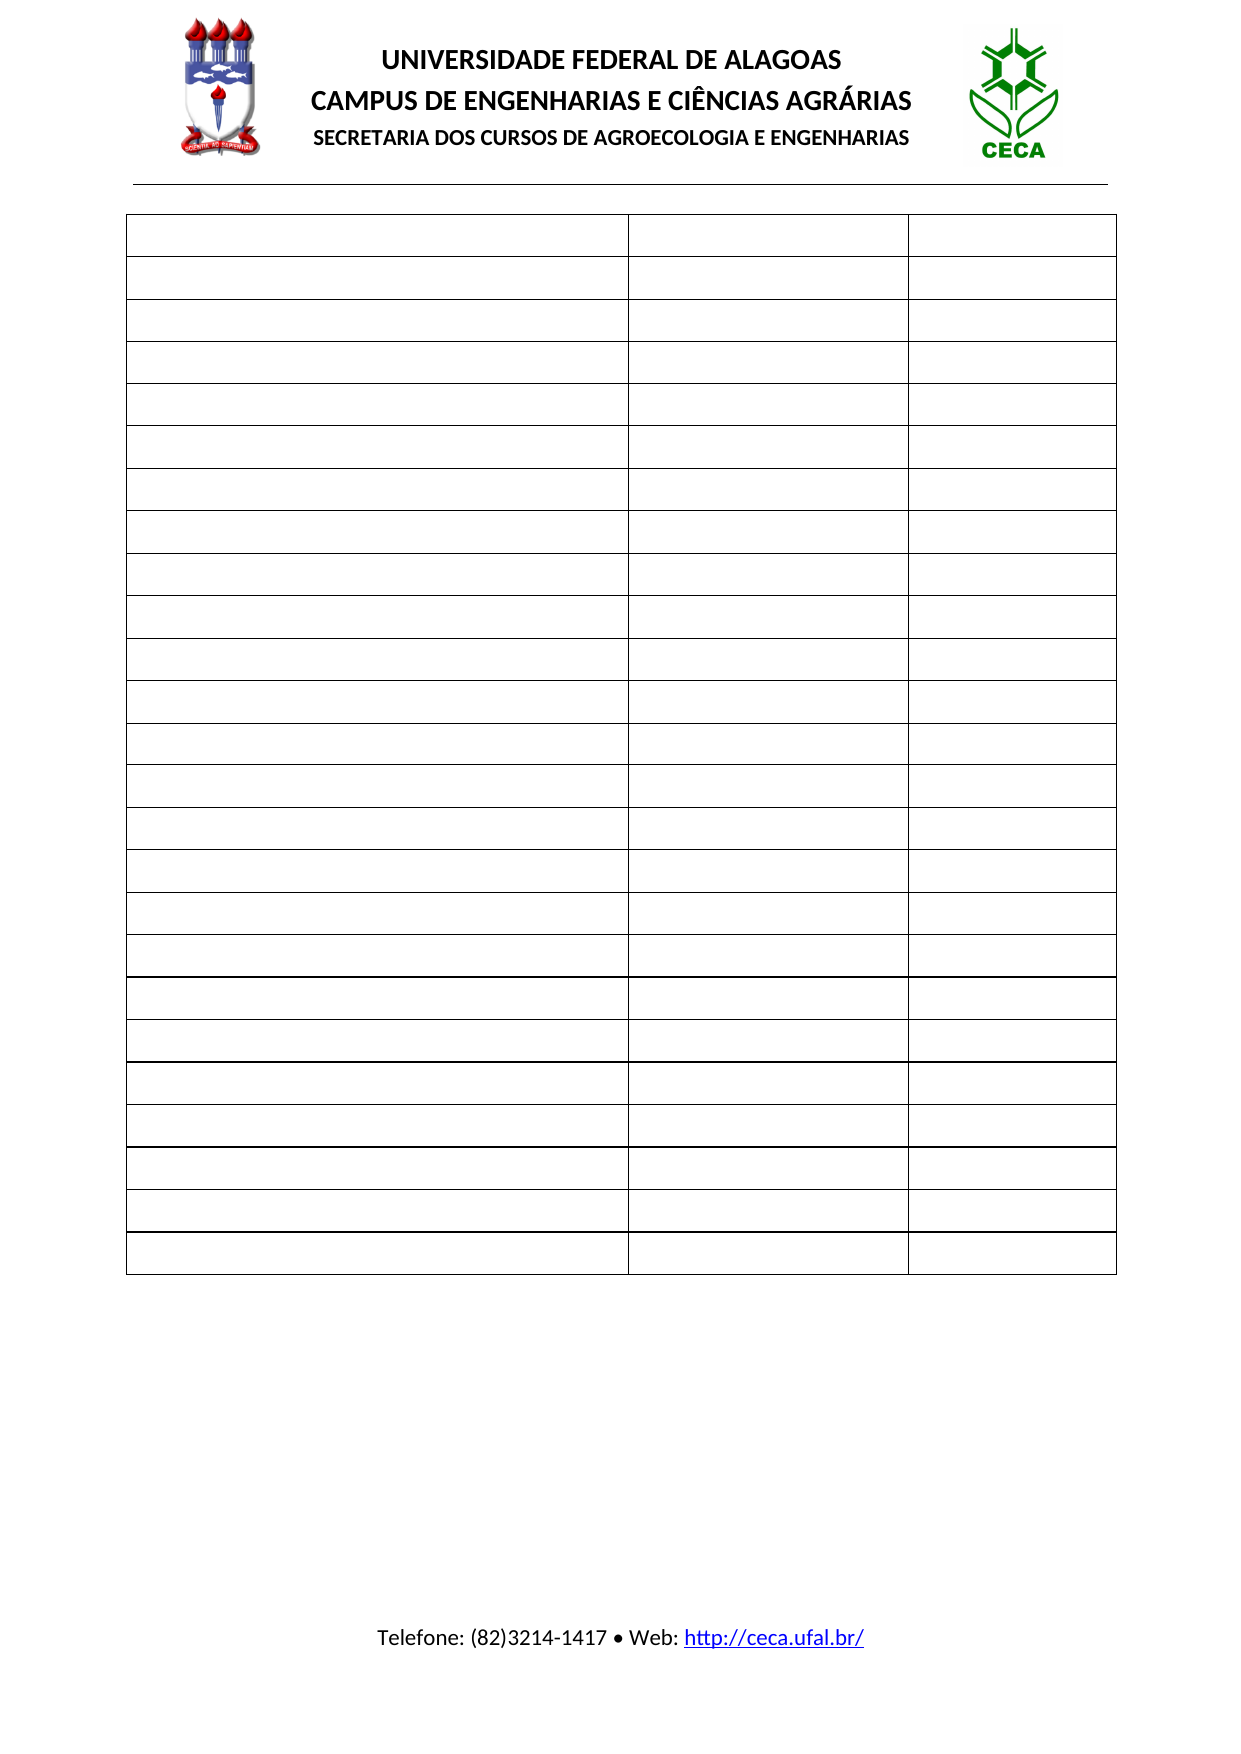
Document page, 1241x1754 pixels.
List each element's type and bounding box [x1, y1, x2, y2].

table_cell [127, 893, 628, 934]
table_cell [909, 765, 1116, 807]
table_cell [629, 426, 908, 468]
table_cell [909, 724, 1116, 764]
table_cell [909, 1105, 1116, 1146]
table_cell [909, 511, 1116, 553]
table_cell [127, 978, 628, 1019]
table_cell [909, 808, 1116, 849]
table_cell [909, 300, 1116, 341]
table_cell [629, 342, 908, 383]
table_cell [909, 850, 1116, 892]
table_cell [127, 554, 628, 595]
picture [177, 15, 261, 158]
table_cell [127, 765, 628, 807]
table_cell [909, 215, 1116, 256]
table_cell [629, 681, 908, 722]
table_cell [127, 300, 628, 341]
table_cell [629, 765, 908, 807]
table_cell [909, 1020, 1116, 1061]
table_cell [127, 1148, 628, 1189]
table_cell [909, 1190, 1116, 1231]
table_cell [629, 978, 908, 1019]
table_cell [629, 808, 908, 849]
table_cell [909, 342, 1116, 383]
table_cell [909, 257, 1116, 298]
table_cell [127, 935, 628, 976]
picture [963, 24, 1064, 167]
table_cell [629, 1105, 908, 1146]
table_cell [127, 426, 628, 468]
table_cell [909, 384, 1116, 425]
table_cell [127, 1233, 628, 1274]
table_cell [909, 469, 1116, 510]
table_cell [127, 384, 628, 425]
table_cell [629, 257, 908, 298]
table_cell [127, 1020, 628, 1061]
table_cell [127, 511, 628, 553]
table_cell [629, 893, 908, 934]
table_cell [629, 511, 908, 553]
table_cell [629, 300, 908, 341]
table_cell [909, 1233, 1116, 1274]
table_cell [629, 1233, 908, 1274]
table_cell [629, 1148, 908, 1189]
table_cell [909, 426, 1116, 468]
table_cell [629, 850, 908, 892]
table_cell [909, 1063, 1116, 1104]
table_cell [629, 384, 908, 425]
table_cell [629, 724, 908, 764]
table_cell [127, 808, 628, 849]
table_cell [629, 554, 908, 595]
table_cell [127, 681, 628, 722]
table_cell [127, 1190, 628, 1231]
table_cell [127, 596, 628, 637]
table_cell [629, 1190, 908, 1231]
table_cell [127, 850, 628, 892]
table_cell [909, 639, 1116, 680]
table_cell [127, 342, 628, 383]
table_cell [629, 639, 908, 680]
table_cell [909, 554, 1116, 595]
table_cell [629, 1063, 908, 1104]
table_cell [629, 935, 908, 976]
table_cell [909, 893, 1116, 934]
table_cell [909, 681, 1116, 722]
table_cell [909, 978, 1116, 1019]
table_cell [127, 469, 628, 510]
table_cell [629, 469, 908, 510]
table_cell [127, 724, 628, 764]
table_cell [629, 1020, 908, 1061]
table_cell [127, 215, 628, 256]
table_cell [127, 1105, 628, 1146]
table_cell [629, 215, 908, 256]
table_cell [909, 596, 1116, 637]
table_cell [909, 935, 1116, 976]
table_cell [629, 596, 908, 637]
table_cell [127, 1063, 628, 1104]
table_cell [127, 639, 628, 680]
table_cell [909, 1148, 1116, 1189]
table_cell [127, 257, 628, 298]
